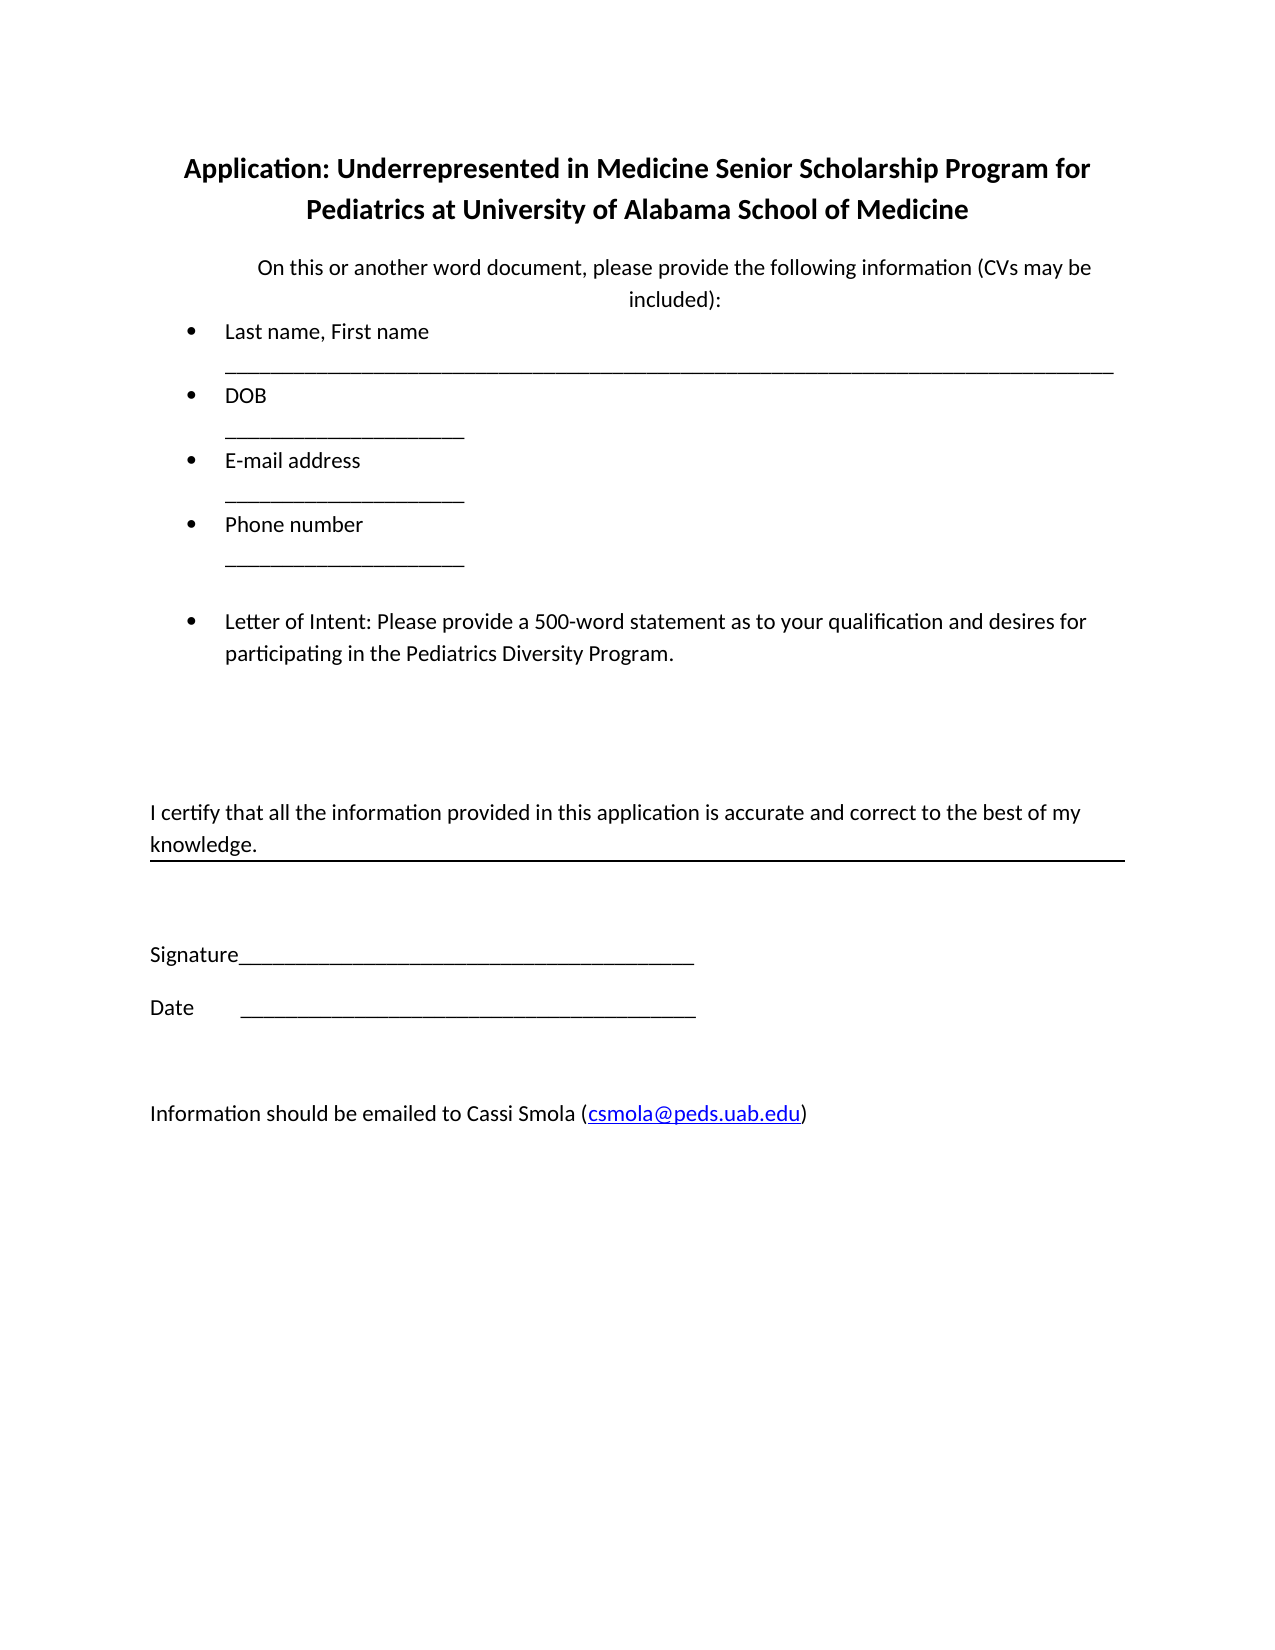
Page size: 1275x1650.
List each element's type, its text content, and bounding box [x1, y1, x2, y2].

text I certify that all the information provided in this application is accurate and correct to the best of my knowledge. [150, 798, 1125, 860]
list _____________________ [225, 542, 1125, 570]
list ______________________________________________________________________________ [225, 349, 1125, 377]
list E-mail address [187, 446, 1125, 474]
list Last name, First name [187, 317, 1125, 345]
list DOB [187, 381, 1125, 409]
list _____________________ [225, 478, 1125, 506]
text Signature________________________________________ [150, 940, 1125, 968]
text Date ________________________________________ [150, 993, 1125, 1021]
list _____________________ [225, 414, 1125, 442]
text Information should be emailed to Cassi Smola (csmola@peds.uab.edu) [150, 1099, 1125, 1127]
text Application: Underrepresented in Medicine Senior Scholarship Program for Pediatrics at University of Alabama School of Medicine [150, 150, 1125, 227]
list Letter of Intent: Please provide a 500-word statement as to your qualification and desires for participating in the Pediatrics Diversity Program. [187, 607, 1125, 667]
list Phone number [187, 510, 1125, 538]
list On this or another word document, please provide the following information (CVs may be included): [225, 253, 1125, 313]
